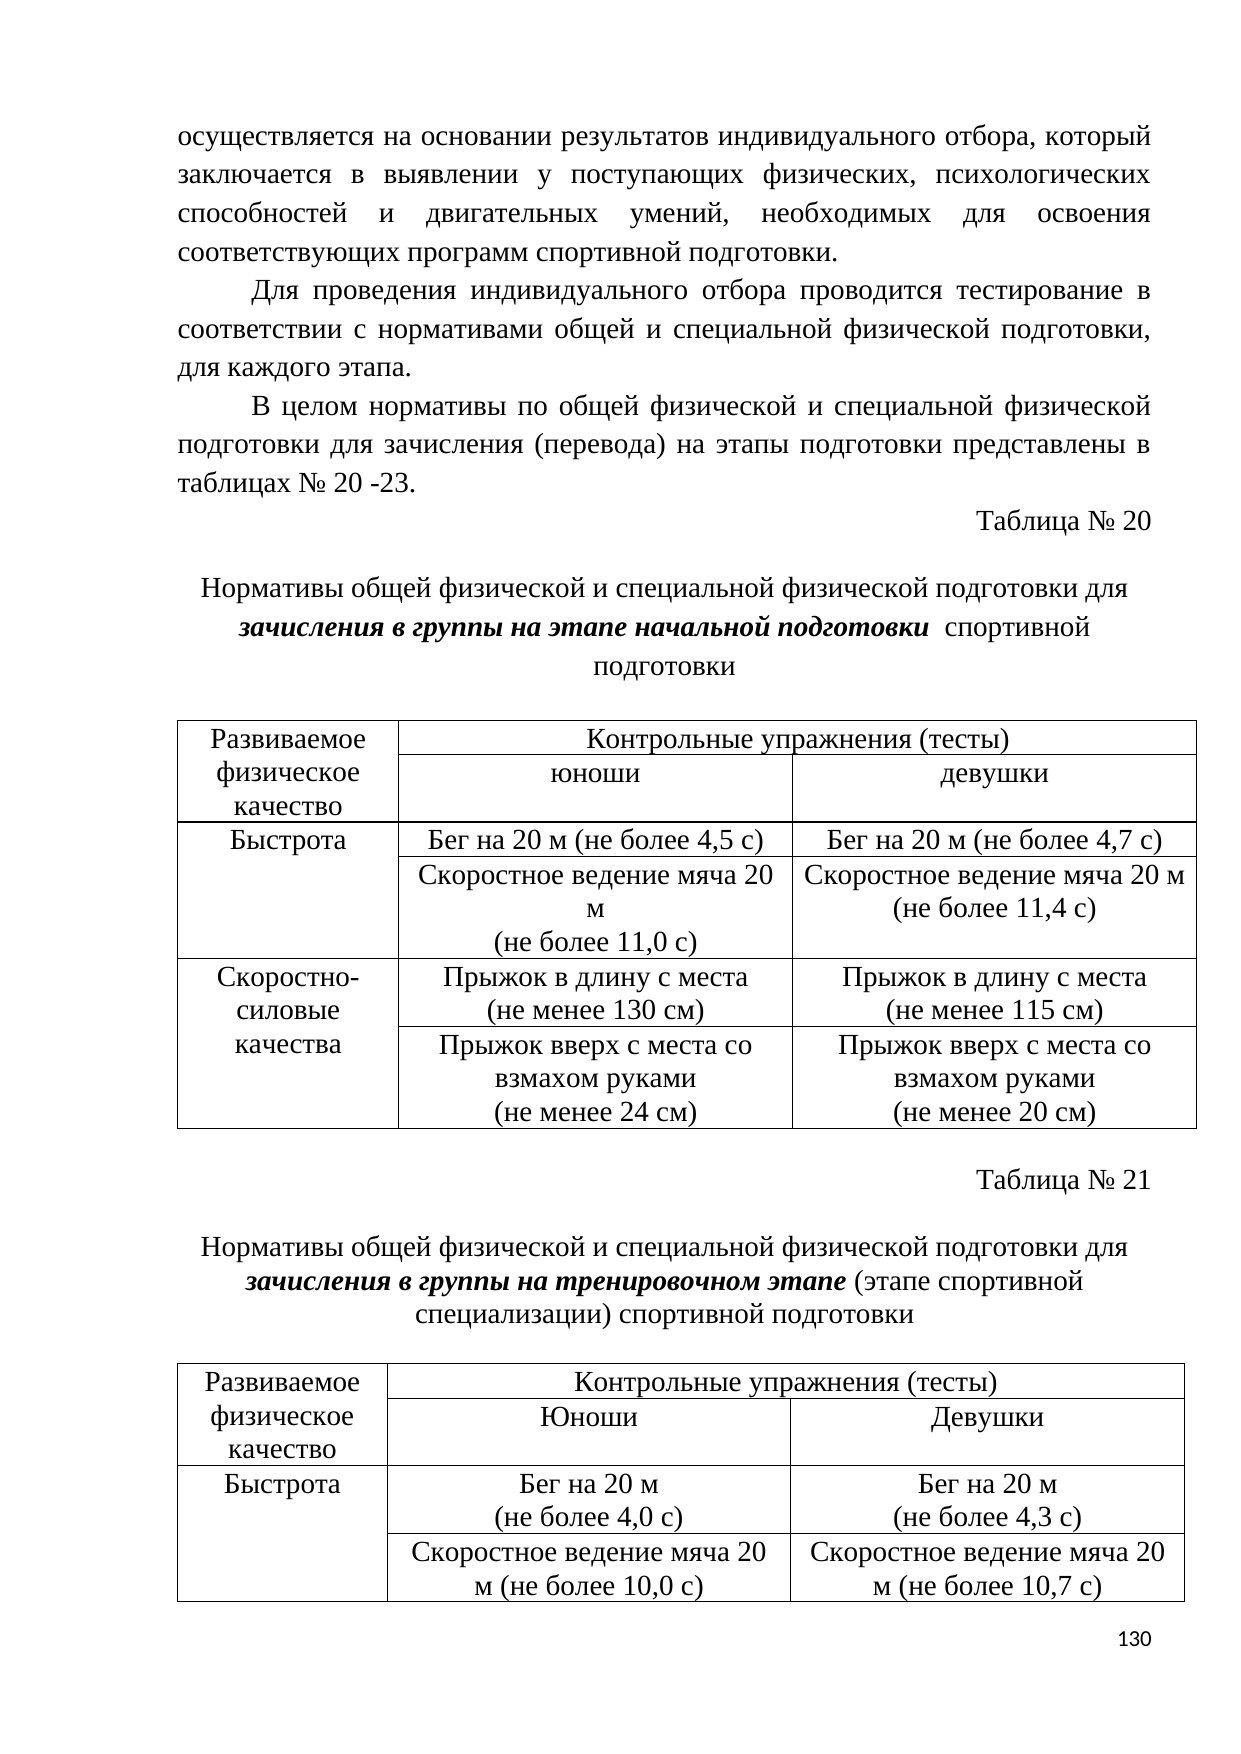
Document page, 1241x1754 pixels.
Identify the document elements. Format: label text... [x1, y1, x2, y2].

text В целом нормативы по общей физической и специальной физической подготовки для зачисления (перевода) на этапы подготовки представлены в таблицах № 20 -23. [177, 388, 1152, 498]
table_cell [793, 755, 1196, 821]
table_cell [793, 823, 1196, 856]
text Таблица № 21 [177, 1162, 1152, 1196]
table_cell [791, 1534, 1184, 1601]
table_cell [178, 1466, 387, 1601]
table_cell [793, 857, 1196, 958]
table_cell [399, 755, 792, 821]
text Таблица № 20 [177, 503, 1152, 537]
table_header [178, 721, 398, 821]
text Нормативы общей физической и специальной физической подготовки для зачисления в группы на этапе начальной подготовки спортивной подготовки [177, 571, 1152, 681]
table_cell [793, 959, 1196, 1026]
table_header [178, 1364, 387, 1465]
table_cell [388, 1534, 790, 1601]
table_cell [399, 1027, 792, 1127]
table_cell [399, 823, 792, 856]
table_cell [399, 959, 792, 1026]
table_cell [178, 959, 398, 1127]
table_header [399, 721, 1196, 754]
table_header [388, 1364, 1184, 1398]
text Для проведения индивидуального отбора проводится тестирование в соответствии с нормативами общей и специальной физической подготовки, для каждого этапа. [177, 272, 1152, 383]
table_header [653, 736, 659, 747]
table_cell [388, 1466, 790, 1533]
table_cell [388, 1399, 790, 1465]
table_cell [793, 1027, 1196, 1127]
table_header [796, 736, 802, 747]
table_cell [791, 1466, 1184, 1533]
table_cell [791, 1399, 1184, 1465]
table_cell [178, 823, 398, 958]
text Нормативы общей физической и специальной физической подготовки для зачисления в группы на тренировочном этапе (этапе спортивной специализации) спортивной подготовки [177, 1229, 1152, 1330]
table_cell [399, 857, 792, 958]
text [177, 118, 1152, 267]
